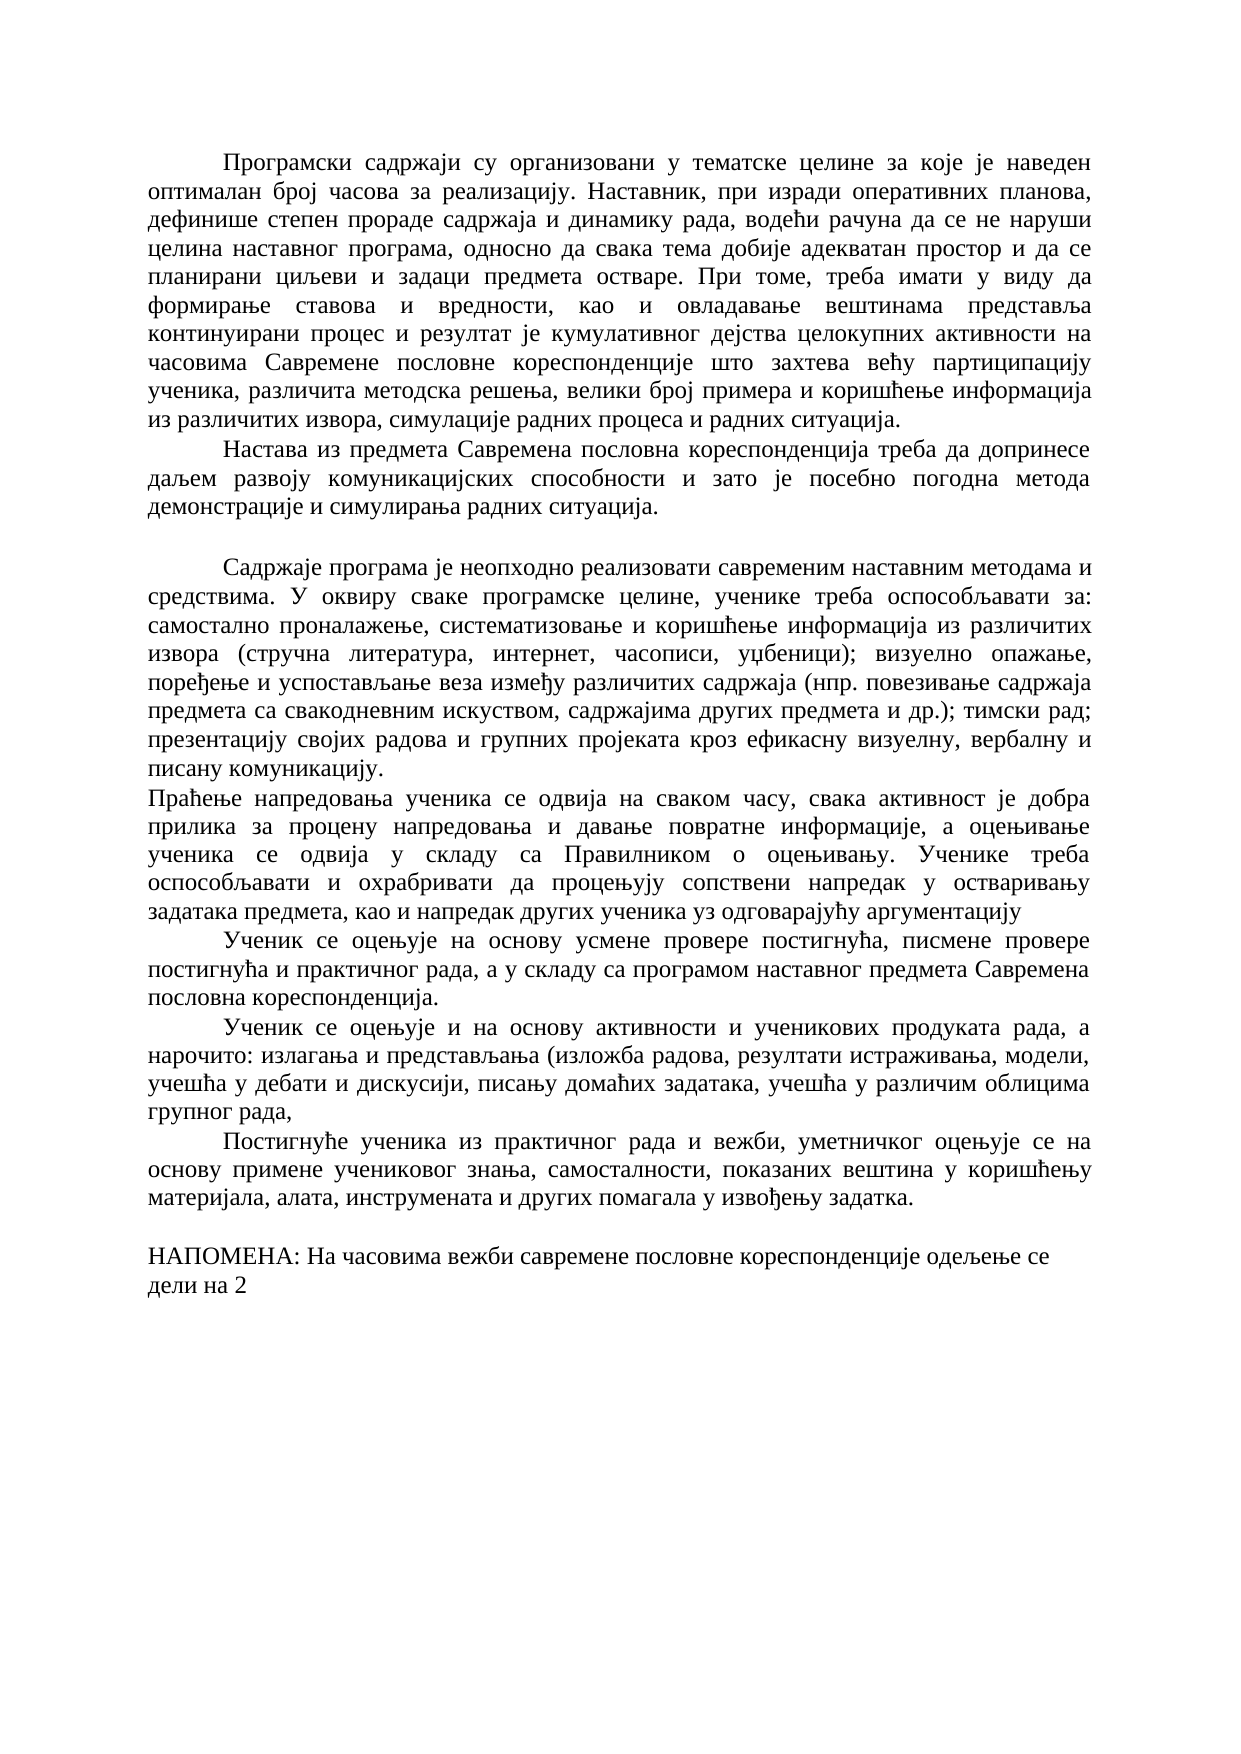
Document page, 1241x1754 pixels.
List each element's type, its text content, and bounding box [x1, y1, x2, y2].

text Праћење напредовања ученика се одвија на сваком часу, свака активност је добра прилика за процену напредовања и давање повратне информације, а оцењивање ученика се одвија у складу са Правилником о оцењивању. Ученике треба оспособљавати и охрабривати да процењују сопствени напредак у остваривању задатака предмета, као и напредак других ученика уз одговарајућу аргументацију [148, 783, 1091, 924]
text Ученик се оцењује на основу усмене провере постигнућа, писмене провере постигнућа и практичног рада, а у складу са програмом наставног предмета Савремена пословна кореспонденција. [148, 926, 1091, 1011]
text Ученик се оцењује и на основу активности и ученикових продуката рада, а нарочито: излагања и представљања (изложба радова, резултати истраживања, модели, учешћа у дебати и дискусији, писању домаћих задатака, учешћа у различим облицима групног рада, [148, 1012, 1091, 1125]
text Настава из предмета Савремена пословна кореспонденција треба да допринесе даљем развоју комуникацијских способности и зато је посебно погодна метода демонстрације и симулирања радних ситуација. [148, 435, 1091, 520]
text НАПОМЕНА: На часовима вежби савремене пословне кореспонденције одељење се дели на 2 [148, 1241, 1093, 1299]
text Програмски садржаји су организовани у тематске целине за које је наведен оптималан број часова за реализацију. Наставник, при изради оперативних планова, дефинише степен прораде садржаја и динамику рада, водећи рачуна да се не наруши целина наставног програма, односно да свака тема добије адекватан простор и да се планирани циљеви и задаци предмета остваре. При томе, треба имати у виду да формирање ставова и вредности, као и овладавање вештинама представља континуирани процес и резултат је кумулативног дејства целокупних активности на часовима Савремене пословне кореспонденције што захтева већу партиципацију ученика, различита методска решења, велики број примера и коришћење информација из различитих извора, симулације радних процеса и радних ситуација. [148, 148, 1093, 433]
text Садржаје програма је неопходно реализовати савременим наставним методама и средствима. У оквиру сваке програмске целине, ученике треба оспособљавати за: самостално проналажење, систематизовање и коришћење информација из различитих извора (стручна литература, интернет, часописи, уџбеници); визуелно опажање, поређење и успостављање веза између различитих садржаја (нпр. повезивање садржаја предмета са свакодневним искуством, садржајима других предмета и др.); тимски рад; презентацију својих радова и групних пројеката кроз ефикасну визуелну, вербалну и писану комуникацију. [148, 553, 1093, 781]
text Постигнуће ученика из практичног рада и вежби, уметничког оцењује се на основу примене учениковог знања, самосталности, показаних вештина у коришћењу материјала, алата, инструмената и других помагала у извођењу задатка. [148, 1127, 1093, 1211]
